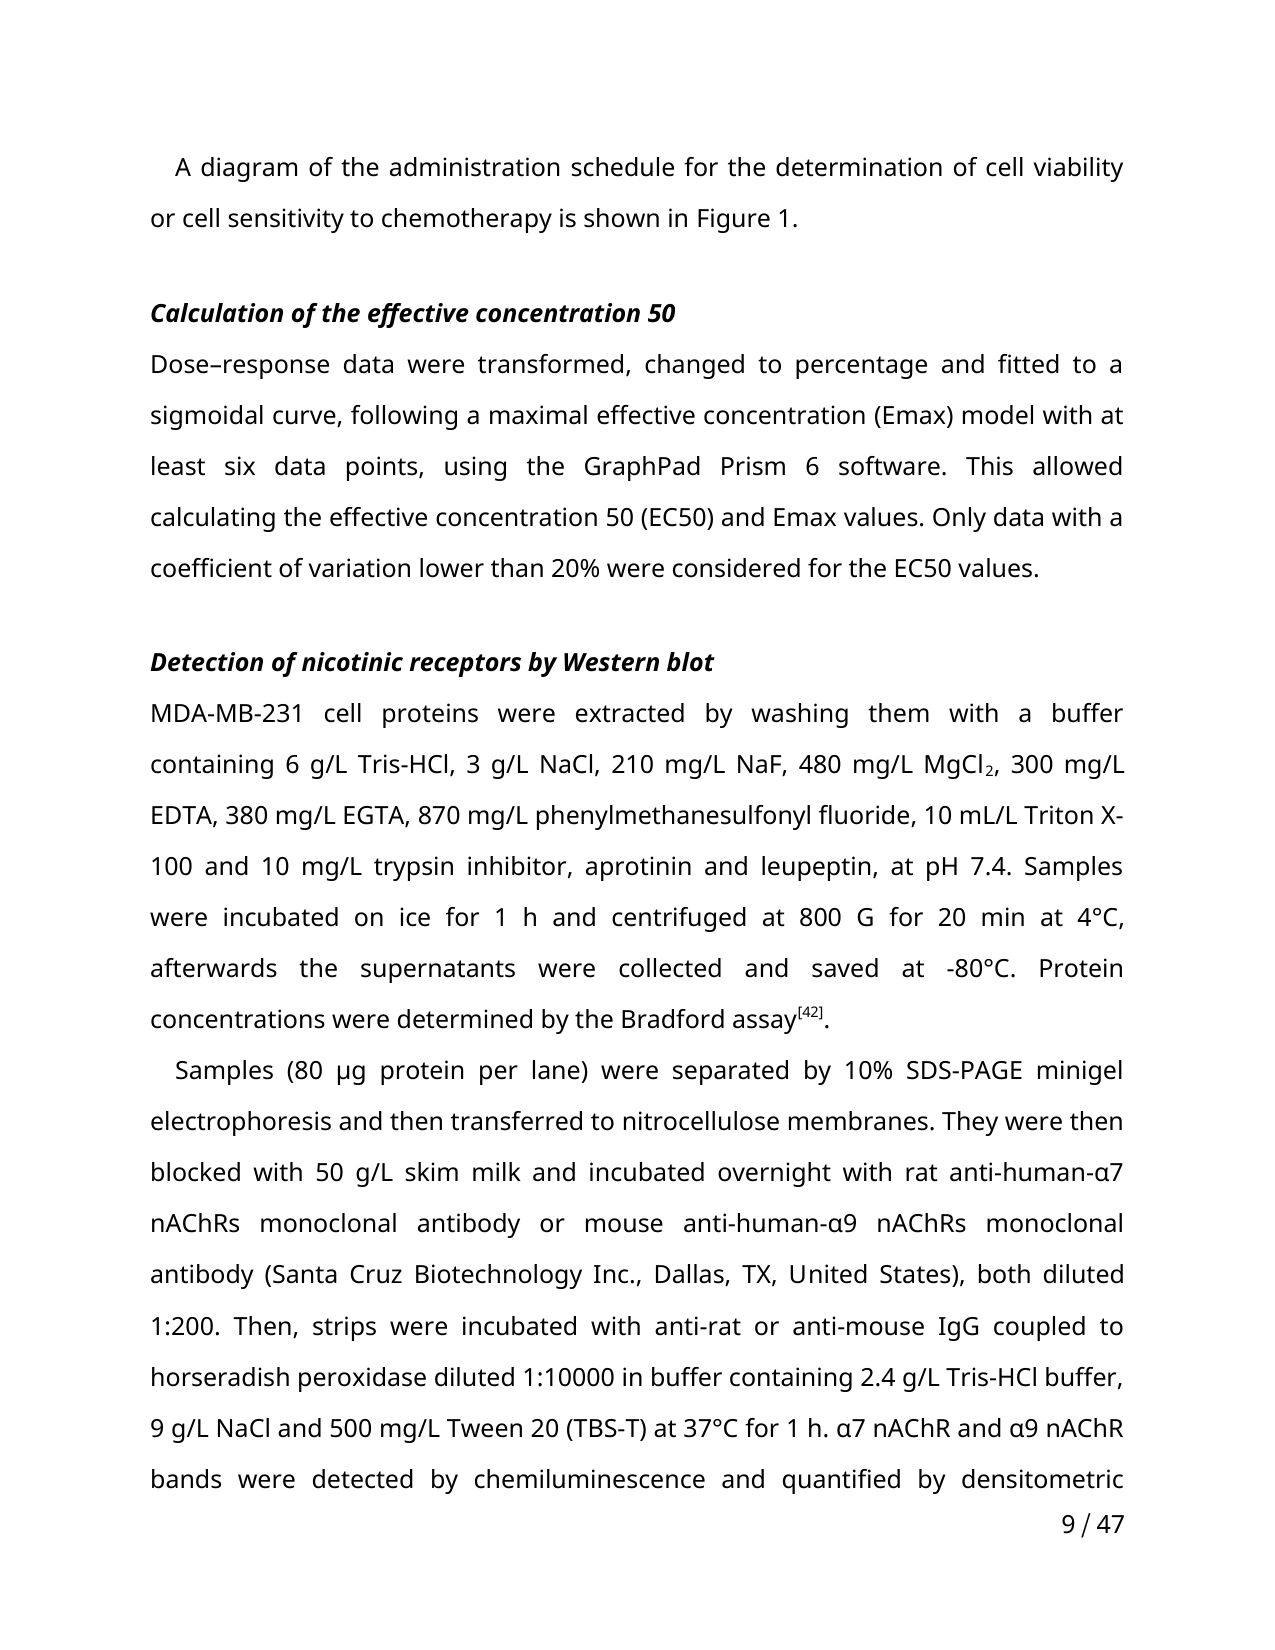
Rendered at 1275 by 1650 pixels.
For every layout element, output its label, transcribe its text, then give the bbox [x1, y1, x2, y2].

text Dose–response data were transformed, changed to percentage and fitted to a sigmoidal curve, following a maximal effective concentration (Emax) model with at least six data points, using the GraphPad Prism 6 software. This allowed calculating the effective concentration 50 (EC50) and Emax values. Only data with a coefficient of variation lower than 20% were considered for the EC50 values. [150, 346, 1125, 584]
text Detection of nicotinic receptors by Western blot [150, 644, 1125, 679]
text Calculation of the effective concentration 50 [150, 295, 1125, 329]
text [150, 1053, 1125, 1495]
text A diagram of the administration schedule for the determination of cell viability or cell sensitivity to chemotherapy is shown in Figure 1. [150, 150, 1125, 235]
text MDA-MB-231 cell proteins were extracted by washing them with a buffer containing 6 g/L Tris-HCl, 3 g/L NaCl, 210 mg/L NaF, 480 mg/L MgCl2, 300 mg/L EDTA, 380 mg/L EGTA, 870 mg/L phenylmethanesulfonyl fluoride, 10 mL/L Triton X-100 and 10 mg/L trypsin inhibitor, aprotinin and leupeptin, at pH 7.4. Samples were incubated on ice for 1 h and centrifuged at 800 G for 20 min at 4°C, afterwards the supernatants were collected and saved at -80°C. Protein concentrations were determined by the Bradford assay[42]. [150, 696, 1125, 1036]
